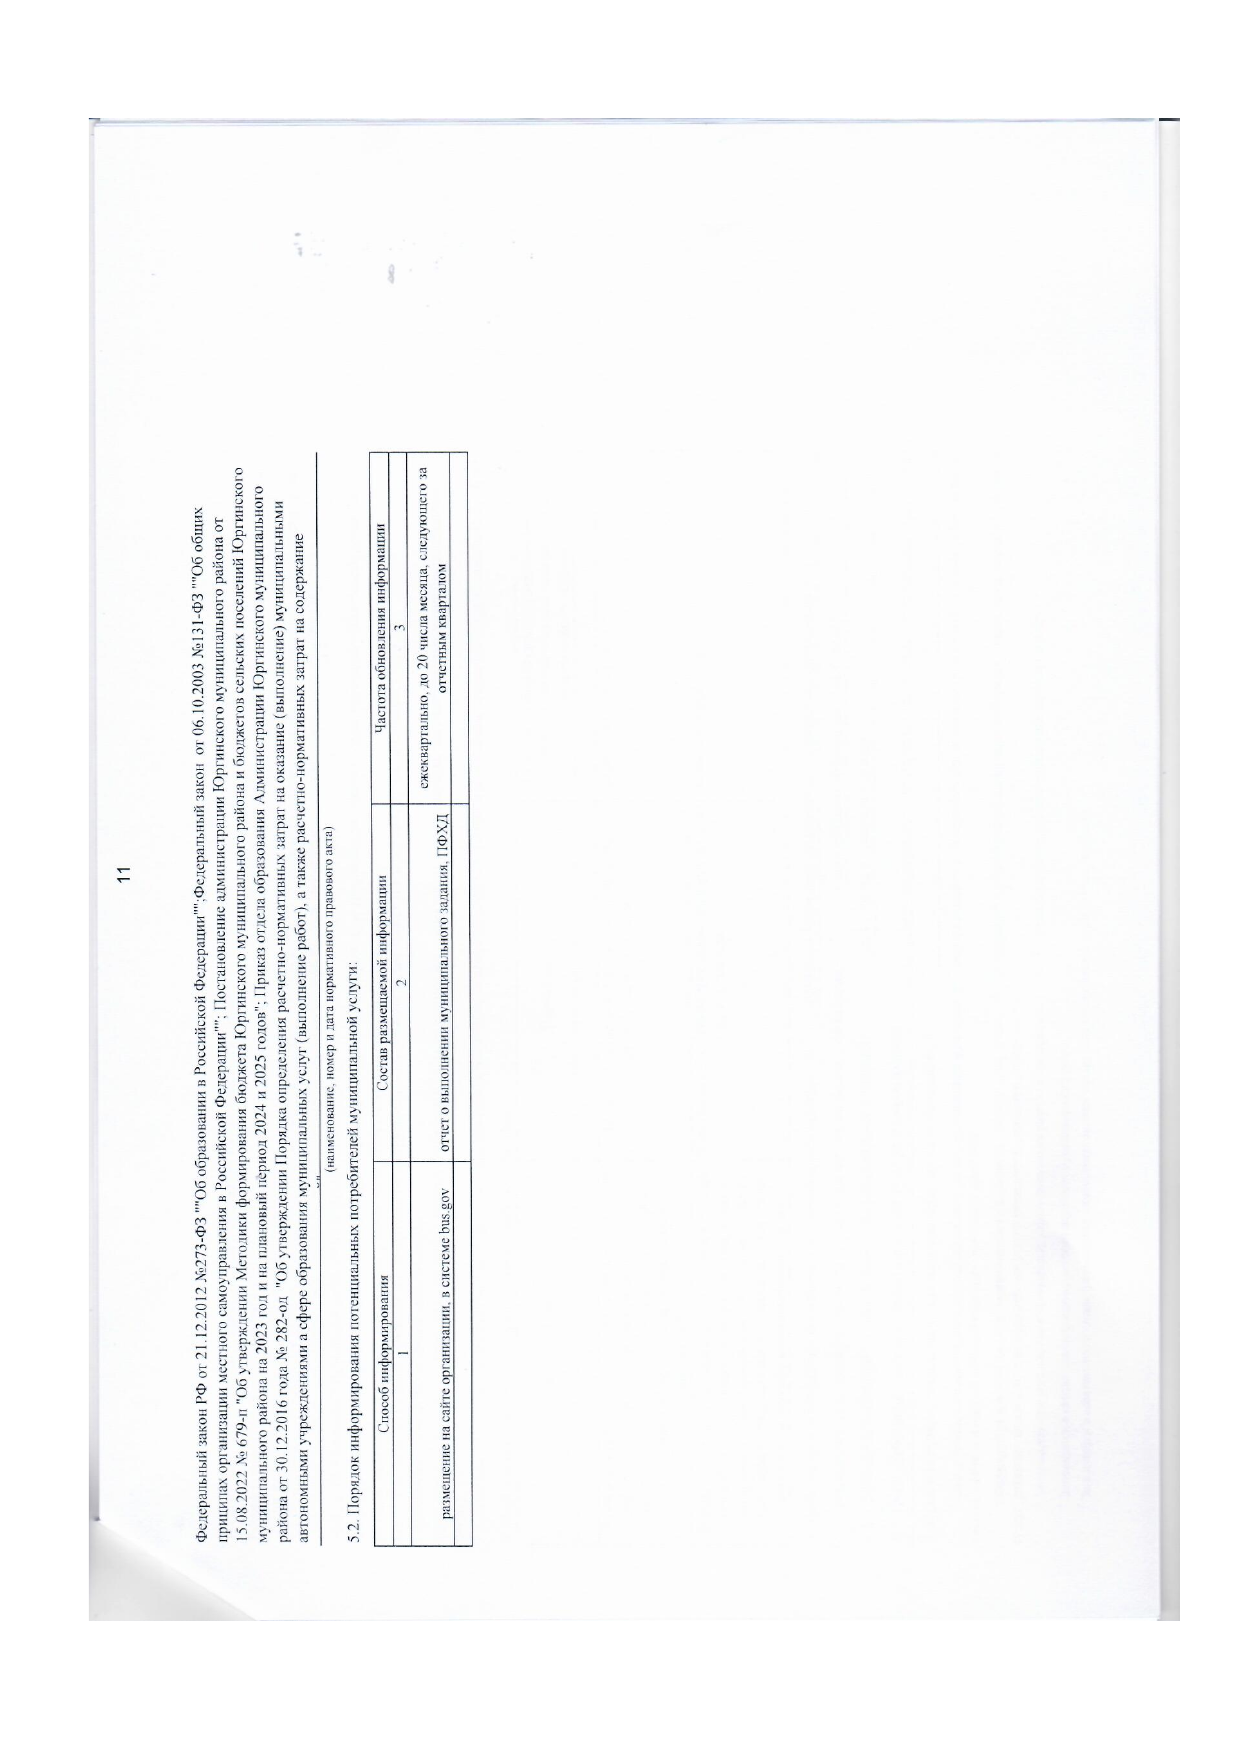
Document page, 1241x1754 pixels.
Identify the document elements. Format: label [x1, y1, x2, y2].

picture [88, 118, 1182, 1621]
